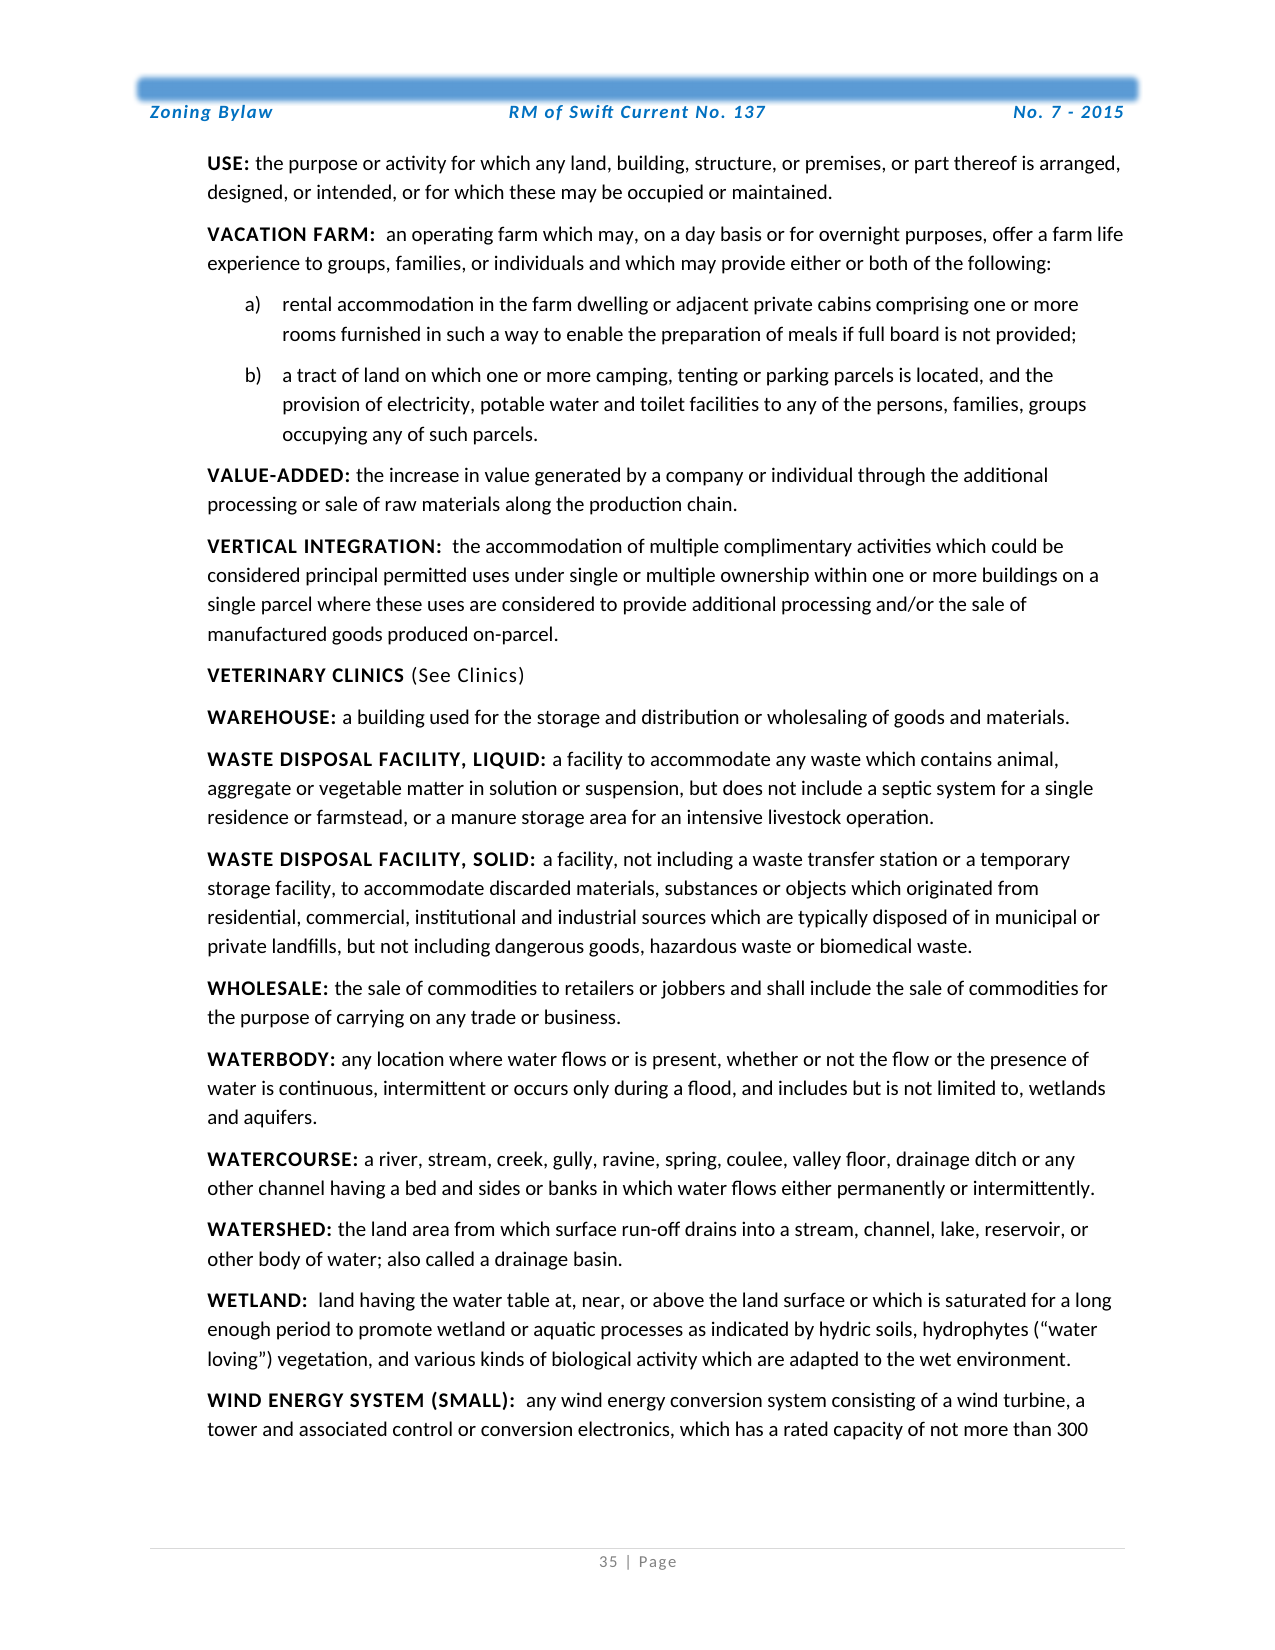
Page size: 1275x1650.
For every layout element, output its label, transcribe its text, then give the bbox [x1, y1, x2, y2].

list a tract of land on which one or more camping, tenting or parking parcels is located, and the provision of electricity, potable water and toilet facilities to any of the persons, families, groups occupying any of such parcels. [244, 362, 1125, 446]
text Waste Disposal Facility, Liquid: a facility to accommodate any waste which contains animal, aggregate or vegetable matter in solution or suspension, but does not include a septic system for a single residence or farmstead, or a manure storage area for an intensive livestock operation. [207, 746, 1125, 829]
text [207, 1387, 1125, 1442]
text Vacation Farm: an operating farm which may, on a day basis or for overnight purposes, offer a farm life experience to groups, families, or individuals and which may provide either or both of the following: [207, 221, 1125, 275]
text Waste Disposal Facility, Solid: a facility, not including a waste transfer station or a temporary storage facility, to accommodate discarded materials, substances or objects which originated from residential, commercial, institutional and industrial sources which are typically disposed of in municipal or private landfills, but not including dangerous goods, hazardous waste or biomedical waste. [207, 846, 1125, 959]
text Watercourse: a river, stream, creek, gully, ravine, spring, coulee, valley floor, drainage ditch or any other channel having a bed and sides or banks in which water flows either permanently or intermittently. [207, 1146, 1125, 1200]
text Use: the purpose or activity for which any land, building, structure, or premises, or part thereof is arranged, designed, or intended, or for which these may be occupied or maintained. [207, 150, 1125, 204]
text Wetland: land having the water table at, near, or above the land surface or which is saturated for a long enough period to promote wetland or aquatic processes as indicated by hydric soils, hydrophytes (“water loving”) vegetation, and various kinds of biological activity which are adapted to the wet environment. [207, 1287, 1125, 1371]
text Wholesale: the sale of commodities to retailers or jobbers and shall include the sale of commodities for the purpose of carrying on any trade or business. [207, 975, 1125, 1029]
text Value-added: the increase in value generated by a company or individual through the additional processing or sale of raw materials along the production chain. [207, 462, 1125, 517]
list rental accommodation in the farm dwelling or adjacent private cabins comprising one or more rooms furnished in such a way to enable the preparation of meals if full board is not provided; [244, 292, 1125, 346]
text Waterbody: any location where water flows or is present, whether or not the flow or the presence of water is continuous, intermittent or occurs only during a flood, and includes but is not limited to, wetlands and aquifers. [207, 1046, 1125, 1129]
text Vertical Integration: the accommodation of multiple complimentary activities which could be considered principal permitted uses under single or multiple ownership within one or more buildings on a single parcel where these uses are considered to provide additional processing and/or the sale of manufactured goods produced on-parcel. [207, 533, 1125, 646]
text Watershed: the land area from which surface run-off drains into a stream, channel, lake, reservoir, or other body of water; also called a drainage basin. [207, 1217, 1125, 1271]
text Warehouse: a building used for the storage and distribution or wholesaling of goods and materials. [207, 704, 1125, 729]
text Veterinary Clinics (See Clinics) [207, 662, 1125, 688]
